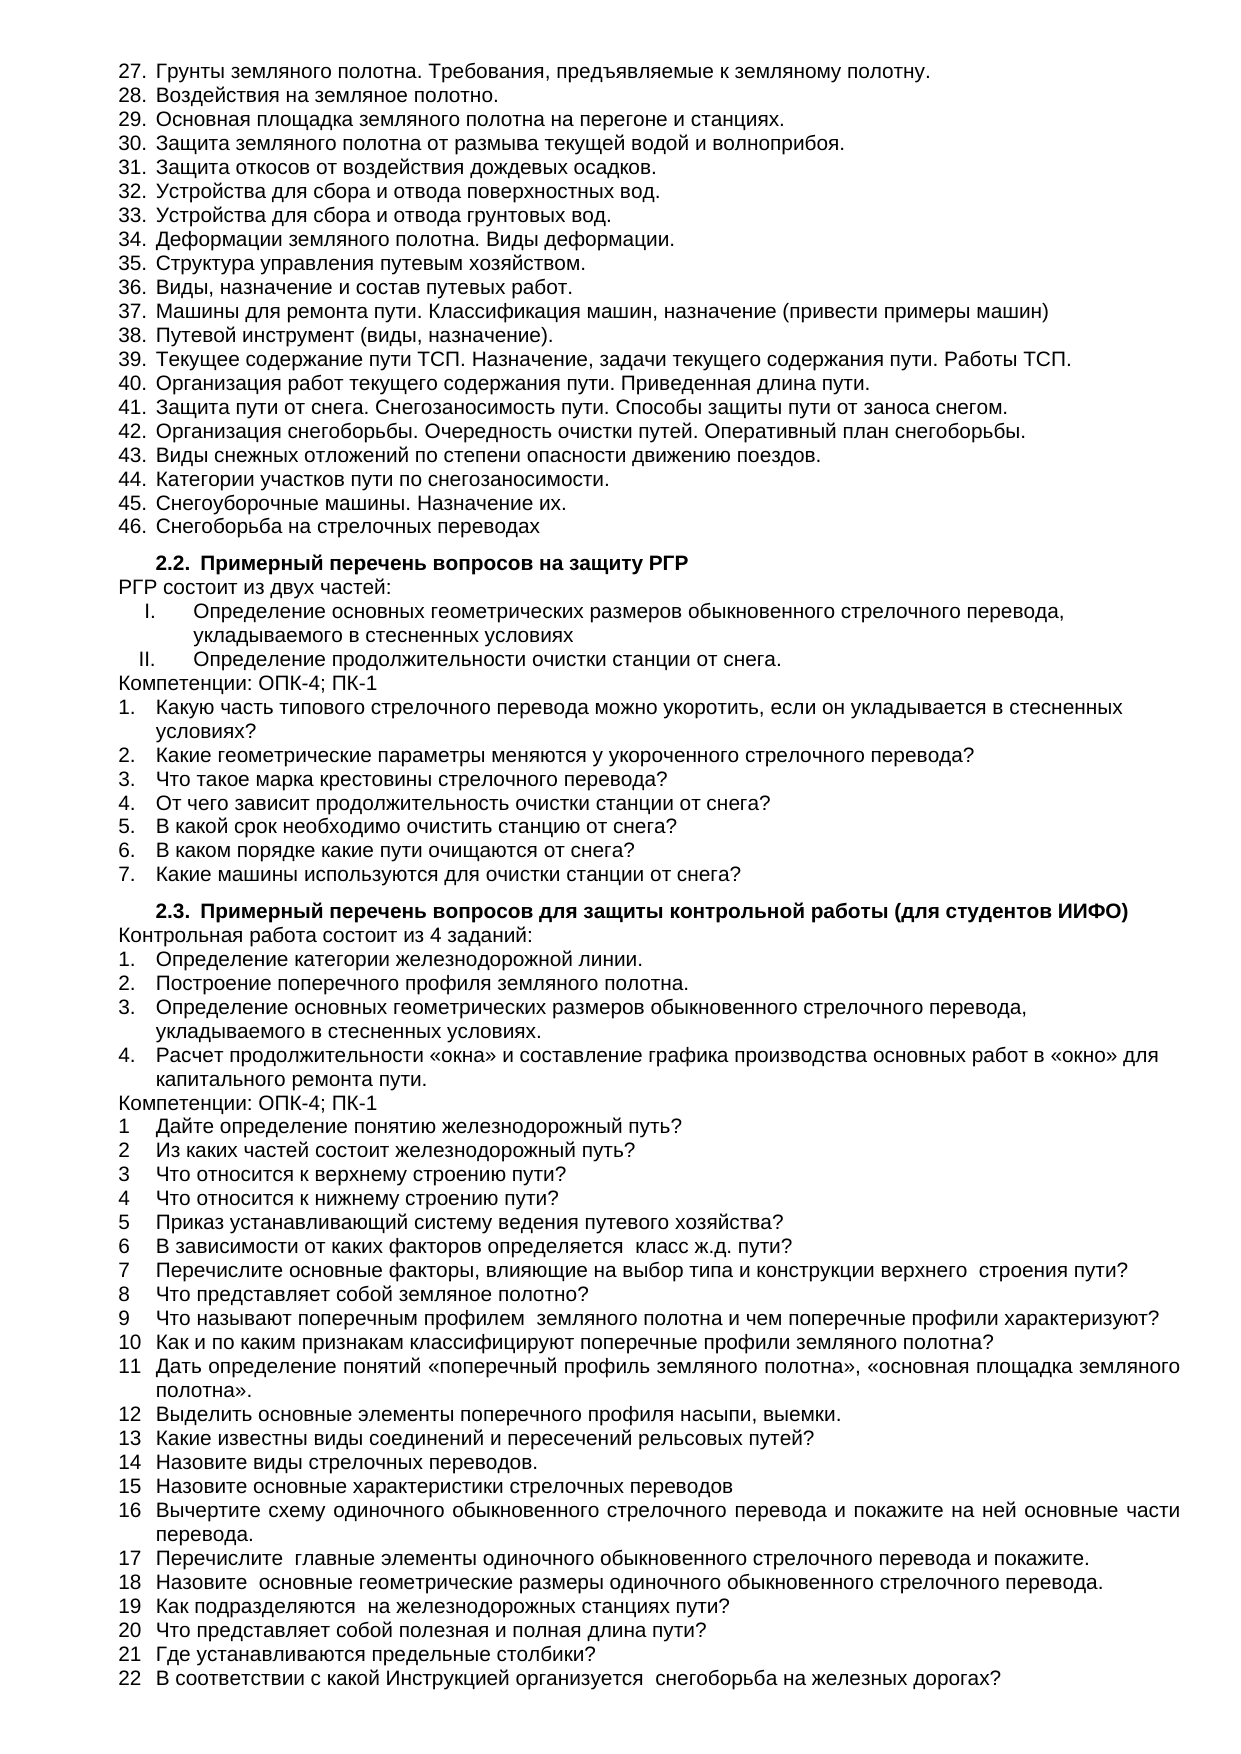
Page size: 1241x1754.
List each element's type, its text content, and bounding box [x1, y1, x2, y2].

list Машины для ремонта пути. Классификация машин, назначение (привести примеры машин) [118, 299, 1181, 323]
list Воздействия на земляное полотно. [118, 83, 1181, 107]
list Организация снегоборьбы. Очередность очистки путей. Оперативный план снегоборьбы. [118, 418, 1181, 442]
list Расчет продолжительности «окна» и составление графика производства основных работ в «окно» для капитального ремонта пути. [118, 1042, 1181, 1090]
list Определение продолжительности очистки станции от снега. [156, 647, 1181, 671]
list Что называют поперечным профилем земляного полотна и чем поперечные профили характеризуют? [118, 1306, 1181, 1330]
list Где устанавливаются предельные столбики? [118, 1641, 1181, 1665]
list Текущее содержание пути ТСП. Назначение, задачи текущего содержания пути. Работы ТСП. [118, 347, 1181, 371]
list Определение основных геометрических размеров обыкновенного стрелочного перевода, укладываемого в стесненных условиях. [118, 994, 1181, 1042]
list Из каких частей состоит железнодорожный путь? [118, 1138, 1181, 1162]
list Снегоборьба на стрелочных переводах [118, 514, 1181, 538]
list В соответствии с какой Инструкцией организуется снегоборьба на железных дорогах? [118, 1665, 1181, 1689]
list Назовите виды стрелочных переводов. [118, 1450, 1181, 1474]
list Грунты земляного полотна. Требования, предъявляемые к земляному полотну. [118, 59, 1181, 83]
list В каком порядке какие пути очищаются от снега? [118, 838, 1181, 862]
list Какую часть типового стрелочного перевода можно укоротить, если он укладывается в стесненных условиях? [118, 694, 1181, 742]
list Организация работ текущего содержания пути. Приведенная длина пути. [118, 371, 1181, 394]
list Перечислите главные элементы одиночного обыкновенного стрелочного перевода и покажите. [118, 1546, 1181, 1569]
list Какие машины используются для очистки станции от снега? [118, 862, 1181, 886]
text Компетенции: ОПК-4; ПК-1 [118, 671, 1181, 694]
list Путевой инструмент (виды, назначение). [118, 323, 1181, 347]
list От чего зависит продолжительность очистки станции от снега? [118, 790, 1181, 814]
list Деформации земляного полотна. Виды деформации. [118, 227, 1181, 251]
list Устройства для сбора и отвода поверхностных вод. [118, 179, 1181, 203]
list Дайте определение понятию железнодорожный путь? [118, 1114, 1181, 1138]
list Какие известны виды соединений и пересечений рельсовых путей? [118, 1426, 1181, 1450]
text Контрольная работа состоит из 4 заданий: [118, 923, 1181, 947]
list Примерный перечень вопросов на защиту РГР [155, 551, 1181, 575]
list Снегоуборочные машины. Назначение их. [118, 490, 1181, 514]
list Как подразделяются на железнодорожных станциях пути? [118, 1593, 1181, 1617]
list Защита откосов от воздействия дождевых осадков. [118, 155, 1181, 179]
list В зависимости от каких факторов определяется класс ж.д. пути? [118, 1234, 1181, 1258]
list Построение поперечного профиля земляного полотна. [118, 971, 1181, 994]
list Что относится к нижнему строению пути? [118, 1186, 1181, 1210]
list Перечислите основные факторы, влияющие на выбор типа и конструкции верхнего строения пути? [118, 1258, 1181, 1282]
list Как и по каким признакам классифицируют поперечные профили земляного полотна? [118, 1330, 1181, 1354]
list Определение категории железнодорожной линии. [118, 947, 1181, 971]
list Категории участков пути по снегозаносимости. [118, 466, 1181, 490]
list Вычертите схему одиночного обыкновенного стрелочного перевода и покажите на ней основные части перевода. [118, 1498, 1181, 1546]
list Защита пути от снега. Снегозаносимость пути. Способы защиты пути от заноса снегом. [118, 394, 1181, 418]
list Какие геометрические параметры меняются у укороченного стрелочного перевода? [118, 742, 1181, 766]
list Назовите основные геометрические размеры одиночного обыкновенного стрелочного перевода. [118, 1569, 1181, 1593]
list Структура управления путевым хозяйством. [118, 251, 1181, 275]
list Что представляет собой земляное полотно? [118, 1282, 1181, 1306]
list Приказ устанавливающий систему ведения путевого хозяйства? [118, 1210, 1181, 1234]
list Что такое марка крестовины стрелочного перевода? [118, 766, 1181, 790]
list Примерный перечень вопросов для защиты контрольной работы (для студентов ИИФО) [155, 899, 1181, 923]
list Устройства для сбора и отвода грунтовых вод. [118, 203, 1181, 227]
list Что относится к верхнему строению пути? [118, 1162, 1181, 1186]
list Виды, назначение и состав путевых работ. [118, 275, 1181, 299]
list Определение основных геометрических размеров обыкновенного стрелочного перевода, укладываемого в стесненных условиях [156, 599, 1181, 647]
list Основная площадка земляного полотна на перегоне и станциях. [118, 107, 1181, 131]
text Компетенции: ОПК-4; ПК-1 [118, 1090, 1181, 1114]
text РГР состоит из двух частей: [118, 575, 1181, 599]
list Что представляет собой полезная и полная длина пути? [118, 1617, 1181, 1641]
list Назовите основные характеристики стрелочных переводов [118, 1474, 1181, 1498]
list Выделить основные элементы поперечного профиля насыпи, выемки. [118, 1402, 1181, 1426]
list Дать определение понятий «поперечный профиль земляного полотна», «основная площадка земляного полотна». [118, 1354, 1181, 1402]
list В какой срок необходимо очистить станцию от снега? [118, 814, 1181, 838]
list Защита земляного полотна от размыва текущей водой и волноприбоя. [118, 131, 1181, 155]
list Виды снежных отложений по степени опасности движению поездов. [118, 442, 1181, 466]
